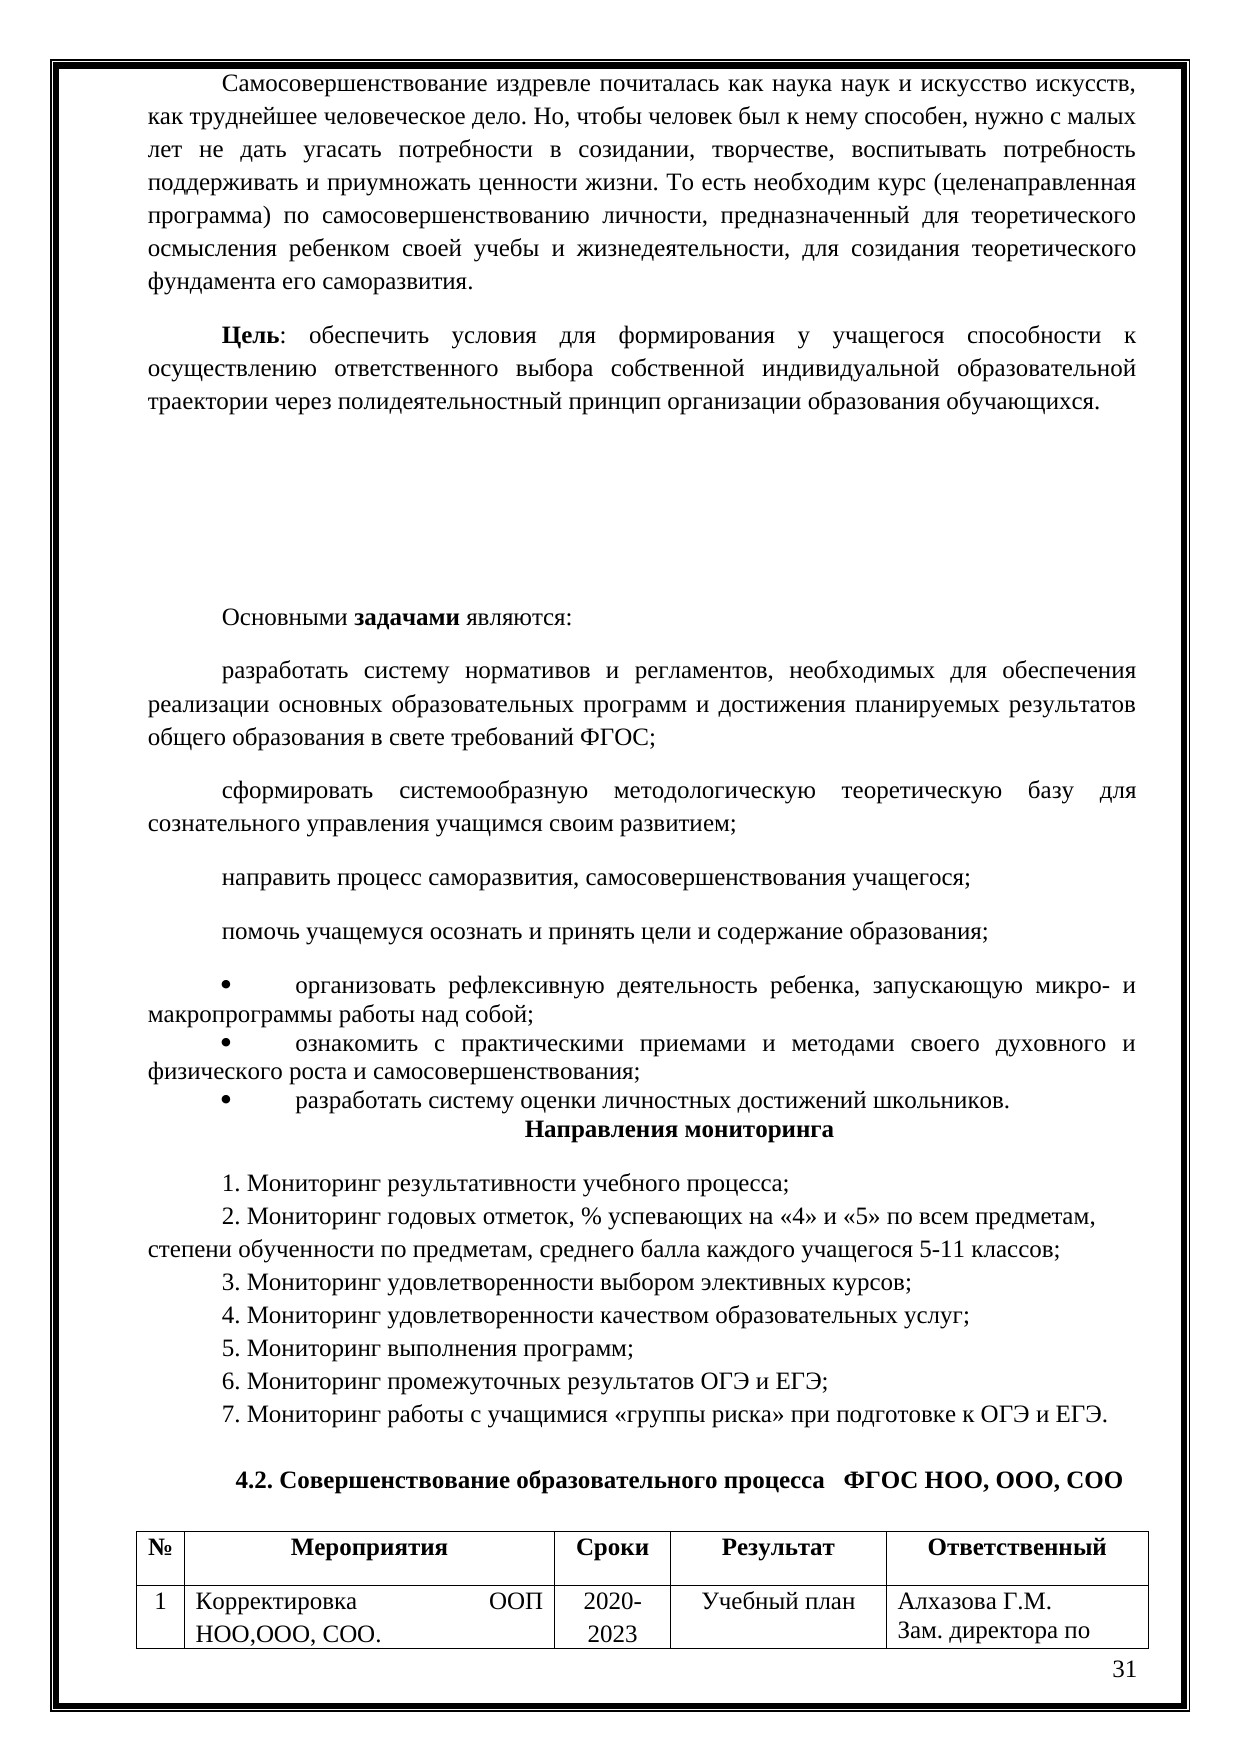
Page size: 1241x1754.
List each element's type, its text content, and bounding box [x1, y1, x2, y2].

text 4.2. Совершенствование образовательного процесса ФГОС НОО, ООО, СОО [148, 1465, 1137, 1494]
text 1. Мониторинг результативности учебного процесса; [148, 1168, 1137, 1196]
text помочь учащемуся осознать и принять цели и содержание образования; [148, 916, 1137, 945]
text 7. Мониторинг работы с учащимися «группы риска» при подготовке к ОГЭ и ЕГЭ. [148, 1399, 1137, 1428]
text 2. Мониторинг годовых отметок, % успевающих на «4» и «5» по всем предметам, степени обученности по предметам, среднего балла каждого учащегося 5-11 классов; [148, 1201, 1137, 1262]
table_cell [185, 1586, 554, 1648]
table_header Мероприятия [185, 1532, 554, 1585]
table_cell 2020-2023 [555, 1586, 670, 1648]
text Самосовершенствование издревле почиталась как наука наук и искусство искусств, как труднейшее человеческое дело. Но, чтобы человек был к нему способен, нужно с малых лет не дать угасать потребности в созидании, творчестве, воспитывать потребность поддерживать и приумножать ценности жизни. То есть необходим курс (целенаправленная программа) по самосовершенствованию личности, предназначенный для теоретического осмысления ребенком своей учебы и жизнедеятельности, для созидания теоретического фундамента его саморазвития. [148, 69, 1137, 295]
table_header Ответственный [887, 1532, 1148, 1585]
text разработать систему нормативов и регламентов, необходимых для обеспечения реализации основных образовательных программ и достижения планируемых результатов общего образования в свете требований ФГОС; [148, 656, 1137, 750]
text Цель: обеспечить условия для формирования у учащегося способности к осуществлению ответственного выбора собственной индивидуальной образовательной траектории через полидеятельностный принцип организации образования обучающихся. [148, 320, 1137, 415]
table_header № [137, 1532, 184, 1585]
list ознакомить с практическими приемами и методами своего духовного и физического роста и самосовершенствования; [148, 1028, 1137, 1085]
text 5. Мониторинг выполнения программ; [148, 1333, 1137, 1362]
text Основными задачами являются: [148, 602, 1137, 631]
table_header Результат [671, 1532, 886, 1585]
table_cell 1 [137, 1586, 184, 1648]
text 6. Мониторинг промежуточных результатов ОГЭ и ЕГЭ; [148, 1366, 1137, 1394]
table_cell Учебный план [671, 1586, 886, 1648]
text сформировать системообразную методологическую теоретическую базу для сознательного управления учащимся своим развитием; [148, 776, 1137, 837]
list разработать систему оценки личностных достижений школьников. [148, 1085, 1137, 1114]
text 4. Мониторинг удовлетворенности качеством образовательных услуг; [148, 1300, 1137, 1328]
text Направления мониторинга [148, 1114, 1137, 1143]
table_header Сроки [555, 1532, 670, 1585]
text 3. Мониторинг удовлетворенности выбором элективных курсов; [148, 1267, 1137, 1296]
text направить процесс саморазвития, самосовершенствования учащегося; [148, 862, 1137, 891]
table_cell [887, 1586, 1148, 1648]
list организовать рефлексивную деятельность ребенка, запускающую микро- и макропрограммы работы над собой; [148, 970, 1137, 1028]
